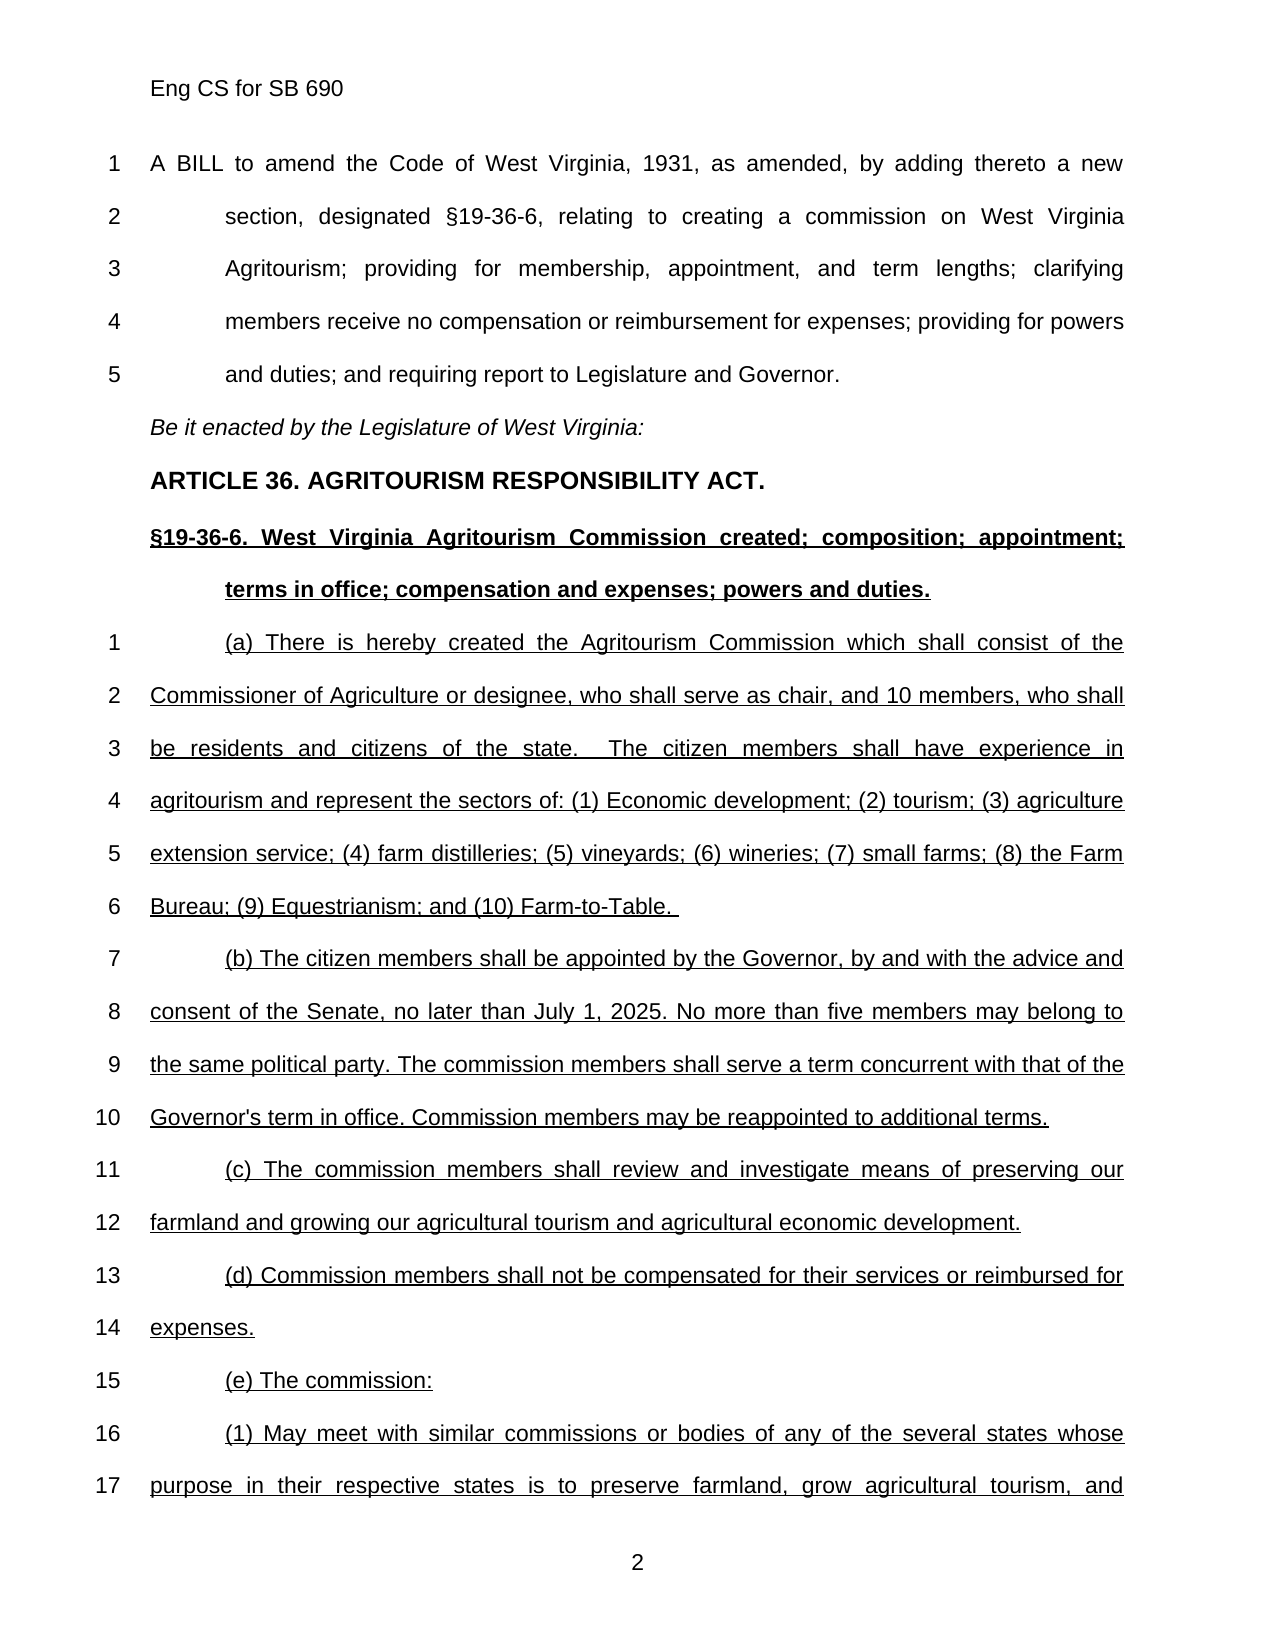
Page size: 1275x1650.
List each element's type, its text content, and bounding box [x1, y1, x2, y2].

text Be it enacted by the Legislature of West Virginia: [150, 413, 1125, 440]
text (c) The commission members shall review and investigate means of preserving our farmland and growing our agricultural tourism and agricultural economic development. [150, 1156, 1125, 1235]
text (b) The citizen members shall be appointed by the Governor, by and with the advice and consent of the Senate, no later than July 1, 2025. No more than five members may belong to the same political party. The commission members shall serve a term concurrent with that of the Governor's term in office. Commission members may be reappointed to additional terms. [150, 1075, 1125, 1130]
text (a) There is hereby created the Agritourism Commission which shall consist of the Commissioner of Agriculture or designee, who shall serve as chair, and 10 members, who shall be residents and citizens of the state. The citizen members shall have experience in agritourism and represent the sectors of: (1) Economic development; (2) tourism; (3) agriculture extension service; (4) farm distilleries; (5) vineyards; (6) wineries; (7) small farms; (8) the Farm Bureau; (9) Equestrianism; and (10) Farm-to-Table. [150, 629, 1125, 705]
text (b) The citizen members shall be appointed by the Governor, by and with the advice and consent of the Senate, no later than July 1, 2025. No more than five members may belong to the same political party. The commission members shall serve a term concurrent with that of the Governor's term in office. Commission members may be reappointed to additional terms. [150, 1022, 1125, 1074]
subtitle §19-36-6. West Virginia Agritourism Commission created; composition; appointment; terms in office; compensation and expenses; powers and duties. [150, 548, 1125, 603]
subtitle §19-36-6. West Virginia Agritourism Commission created; composition; appointment; terms in office; compensation and expenses; powers and duties. [150, 524, 1125, 546]
text (a) There is hereby created the Agritourism Commission which shall consist of the Commissioner of Agriculture or designee, who shall serve as chair, and 10 members, who shall be residents and citizens of the state. The citizen members shall have experience in agritourism and represent the sectors of: (1) Economic development; (2) tourism; (3) agriculture extension service; (4) farm distilleries; (5) vineyards; (6) wineries; (7) small farms; (8) the Farm Bureau; (9) Equestrianism; and (10) Farm-to-Table. [150, 811, 1125, 919]
title A BILL to amend the Code of West Virginia, 1931, as amended, by adding thereto a new section, designated §19-36-6, relating to creating a commission on West Virginia Agritourism; providing for membership, appointment, and term lengths; clarifying members receive no compensation or reimbursement for expenses; providing for powers and duties; and requiring report to Legislature and Governor. [150, 150, 1125, 387]
text (e) The commission: [150, 1367, 1125, 1393]
text (b) The citizen members shall be appointed by the Governor, by and with the advice and consent of the Senate, no later than July 1, 2025. No more than five members may belong to the same political party. The commission members shall serve a term concurrent with that of the Governor's term in office. Commission members may be reappointed to additional terms. [150, 945, 1125, 1021]
subtitle Article 36. Agritourism rESPONSIBILITY ACT. [150, 466, 1125, 495]
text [150, 1420, 1125, 1499]
text (a) There is hereby created the Agritourism Commission which shall consist of the Commissioner of Agriculture or designee, who shall serve as chair, and 10 members, who shall be residents and citizens of the state. The citizen members shall have experience in agritourism and represent the sectors of: (1) Economic development; (2) tourism; (3) agriculture extension service; (4) farm distilleries; (5) vineyards; (6) wineries; (7) small farms; (8) the Farm Bureau; (9) Equestrianism; and (10) Farm-to-Table. [150, 706, 1125, 810]
text (d) Commission members shall not be compensated for their services or reimbursed for expenses. [150, 1262, 1125, 1341]
